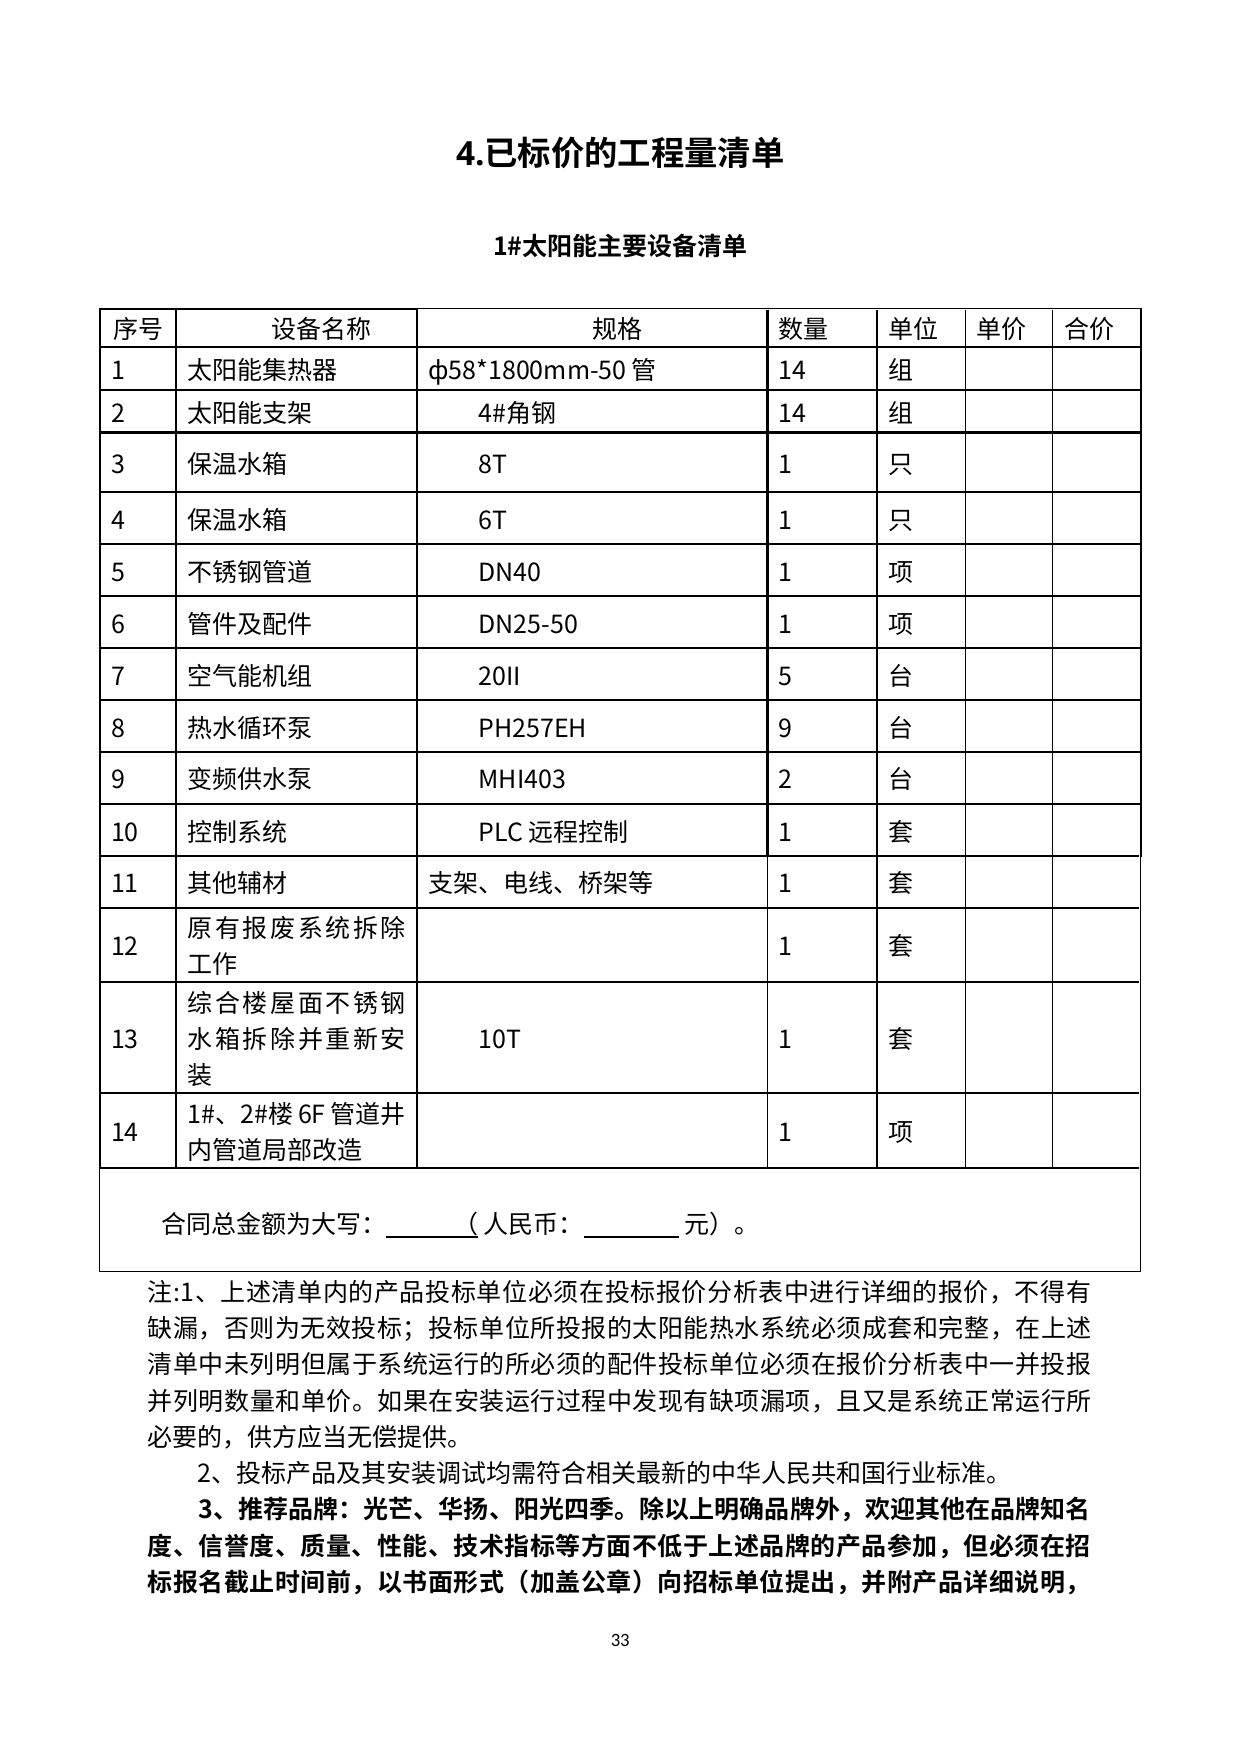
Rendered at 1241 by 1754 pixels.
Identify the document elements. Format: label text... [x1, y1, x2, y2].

text 4.已标价的工程量清单 [148, 126, 1092, 175]
table_cell 1 [768, 1094, 876, 1167]
table_cell [1053, 545, 1140, 595]
table_cell 支架、电线、桥架等 [418, 857, 767, 907]
table_cell 套 [878, 857, 965, 907]
table_cell [1053, 753, 1140, 803]
table_cell 1#、2#楼6F管道井内管道局部改造 [177, 1094, 416, 1167]
table_cell 1 [769, 805, 876, 855]
table_cell 保温水箱 [177, 493, 416, 543]
table_cell PH257EH [418, 701, 766, 751]
table_cell [1053, 907, 1140, 981]
table_cell 其他辅材 [177, 857, 416, 907]
table_cell [966, 857, 1052, 907]
table_cell 1 [769, 597, 876, 647]
table_cell 1 [768, 857, 876, 907]
table_cell 2 [769, 753, 876, 803]
table_cell [966, 805, 1052, 855]
table_cell [966, 701, 1052, 751]
table_cell [966, 909, 1052, 981]
table_cell [1053, 493, 1140, 543]
table_cell 套 [878, 909, 965, 981]
table_cell MHI403 [418, 753, 766, 803]
table_cell 不锈钢管道 [177, 545, 416, 595]
table_cell 变频供水泵 [177, 753, 416, 803]
table_cell 4#角钢 [418, 391, 766, 431]
table_cell 原有报废系统拆除工作 [177, 909, 416, 981]
table_cell [966, 649, 1052, 699]
table_cell [1053, 434, 1140, 491]
table_cell 9 [769, 701, 876, 751]
text 1#太阳能主要设备清单 [148, 226, 1092, 262]
table_cell 热水循环泵 [177, 701, 416, 751]
table_cell 14 [769, 391, 876, 431]
table_cell [1053, 805, 1140, 855]
table_cell 保温水箱 [177, 434, 416, 491]
table_cell 5 [101, 545, 175, 595]
table_cell 10 [101, 805, 175, 855]
table_cell 1 [769, 434, 876, 491]
table_cell 14 [101, 1094, 175, 1167]
table_cell 台 [878, 701, 965, 751]
table_cell [966, 434, 1052, 491]
table_cell 控制系统 [177, 805, 416, 855]
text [148, 1490, 1092, 1598]
table_cell 台 [878, 649, 965, 699]
table_cell [966, 753, 1052, 803]
table_cell 项 [878, 545, 965, 595]
table_cell 8T [418, 434, 766, 491]
table_cell 合同总金额为大写： （ 人民币： 元）。 [100, 1167, 1140, 1271]
table_cell 项 [878, 597, 965, 647]
table_cell 套 [878, 805, 965, 855]
table_cell 只 [878, 493, 965, 543]
table_cell [966, 391, 1052, 431]
table_cell 9 [101, 753, 175, 803]
table_cell 6T [418, 493, 766, 543]
table_cell 5 [769, 649, 876, 699]
table_cell 4 [101, 493, 175, 543]
table_cell 10T [418, 983, 767, 1092]
table_cell 12 [101, 909, 175, 981]
table_cell DN40 [418, 545, 766, 595]
table_cell [418, 909, 767, 981]
table_header 设备名称 [177, 310, 416, 346]
table_header 数量 [769, 309, 877, 346]
table_cell 组 [878, 391, 965, 431]
table_cell [1053, 701, 1140, 751]
table_cell [966, 348, 1052, 389]
table_cell [1053, 1092, 1140, 1167]
table_cell [418, 1094, 767, 1167]
table_cell 6 [101, 597, 175, 647]
table_cell [966, 545, 1052, 595]
table_cell 项 [878, 1094, 965, 1167]
table_cell 套 [878, 983, 965, 1092]
table_cell PLC远程控制 [418, 805, 766, 855]
table_header 合价 [1053, 309, 1140, 346]
table_cell 7 [101, 649, 175, 699]
table_cell 台 [878, 753, 965, 803]
table_cell 太阳能支架 [177, 391, 416, 431]
table_cell 13 [101, 983, 175, 1092]
table_cell 3 [101, 434, 175, 491]
table_cell 管件及配件 [177, 597, 416, 647]
table_cell 空气能机组 [177, 649, 416, 699]
table_cell [966, 597, 1052, 647]
table_cell 20II [418, 649, 766, 699]
table_cell ф58*1800mm-50管 [418, 348, 766, 389]
table_header 序号 [101, 310, 175, 346]
list 注:1、上述清单内的产品投标单位必须在投标报价分析表中进行详细的报价，不得有缺漏，否则为无效投标；投标单位所投报的太阳能热水系统必须成套和完整，在上述清单中未列明但属于系统运行的所必须的配件投标单位必须在报价分析表中一并投报并列明数量和单价。如果在安装运行过程中发现有缺项漏项，且又是系统正常运行所必要的，供方应当无偿提供。 [148, 1272, 1092, 1453]
table_cell 1 [769, 545, 876, 595]
table_cell [966, 493, 1052, 543]
list 2、投标产品及其安装调试均需符合相关最新的中华人民共和国行业标准。 [148, 1453, 1092, 1490]
table_cell 14 [769, 348, 876, 389]
table_header 规格 [418, 309, 767, 346]
table_cell 1 [769, 493, 876, 543]
table_cell 2 [101, 391, 175, 431]
table_cell 只 [878, 434, 965, 491]
table_cell 组 [878, 348, 965, 389]
table_cell [1053, 855, 1140, 907]
table_cell DN25-50 [418, 597, 766, 647]
table_cell 11 [101, 857, 175, 907]
table_cell 太阳能集热器 [177, 348, 416, 389]
table_cell [1053, 391, 1140, 431]
table_cell 1 [101, 348, 175, 389]
table_cell [966, 1094, 1052, 1167]
table_cell 1 [768, 983, 876, 1092]
table_cell [1053, 348, 1140, 389]
table_cell 8 [101, 701, 175, 751]
table_cell 综合楼屋面不锈钢水箱拆除并重新安装 [177, 983, 416, 1092]
table_cell 1 [768, 909, 876, 981]
table_cell [1053, 649, 1140, 699]
table_header 单价 [966, 309, 1052, 346]
table_cell [1053, 981, 1140, 1092]
table_header 单位 [878, 309, 965, 346]
table_cell [1053, 597, 1140, 647]
table_cell [966, 983, 1052, 1092]
